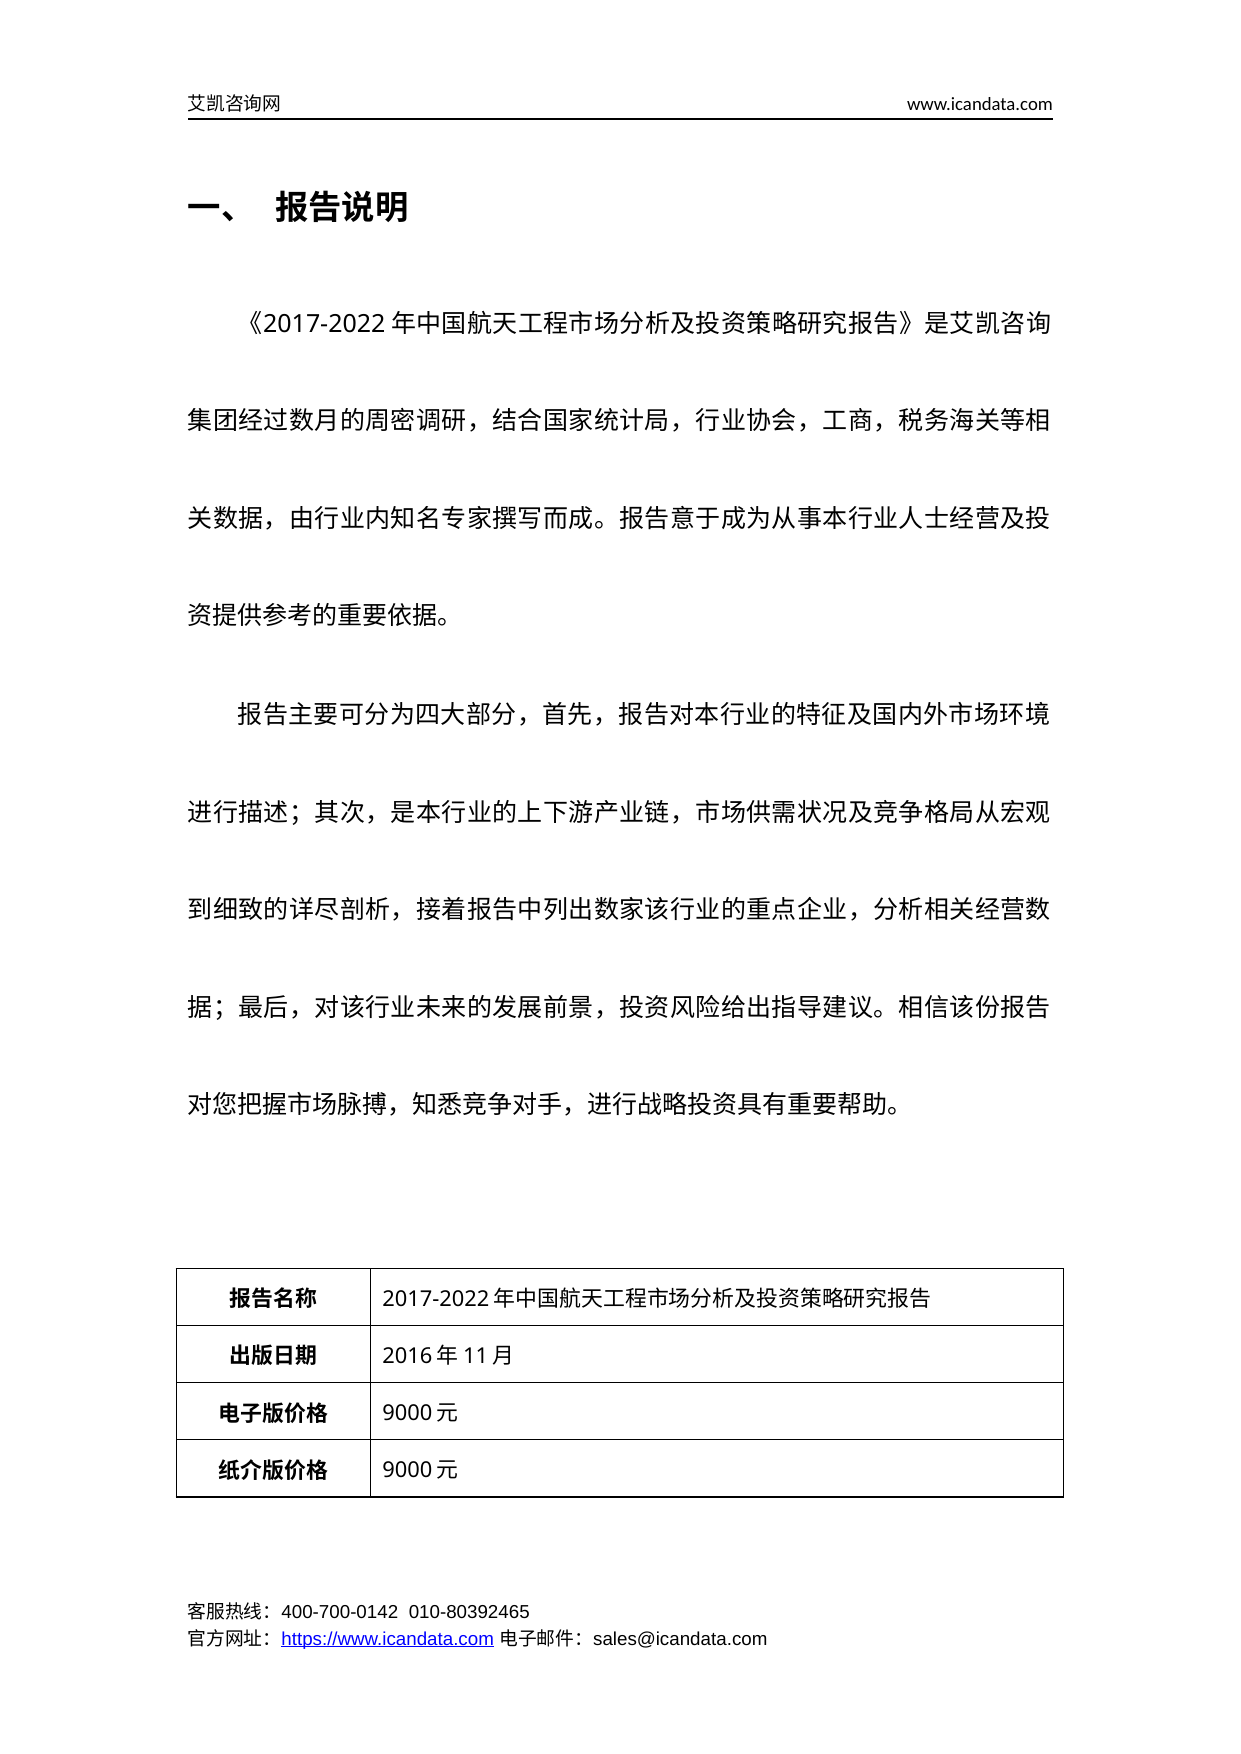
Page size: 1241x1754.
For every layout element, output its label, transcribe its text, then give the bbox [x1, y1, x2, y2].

table_cell 2016年11月 [371, 1326, 1063, 1382]
table_cell 9000元 [371, 1383, 1063, 1439]
subtitle 报告说明 [187, 172, 1053, 237]
table_header 2017-2022年中国航天工程市场分析及投资策略研究报告 [371, 1269, 1063, 1325]
table_cell 纸介版价格 [177, 1440, 370, 1496]
table_cell 电子版价格 [177, 1383, 370, 1439]
table_header 报告名称 [177, 1269, 370, 1325]
table_cell 出版日期 [177, 1326, 370, 1382]
text 报告主要可分为四大部分，首先，报告对本行业的特征及国内外市场环境进行描述；其次，是本行业的上下游产业链，市场供需状况及竞争格局从宏观到细致的详尽剖析，接着报告中列出数家该行业的重点企业，分析相关经营数据；最后，对该行业未来的发展前景，投资风险给出指导建议。相信该份报告对您把握市场脉搏，知悉竞争对手，进行战略投资具有重要帮助。 [187, 681, 1053, 1136]
text 《2017-2022年中国航天工程市场分析及投资策略研究报告》是艾凯咨询集团经过数月的周密调研，结合国家统计局，行业协会，工商，税务海关等相关数据，由行业内知名专家撰写而成。报告意于成为从事本行业人士经营及投资提供参考的重要依据。 [187, 289, 1053, 646]
table_cell 9000元 [371, 1440, 1063, 1496]
